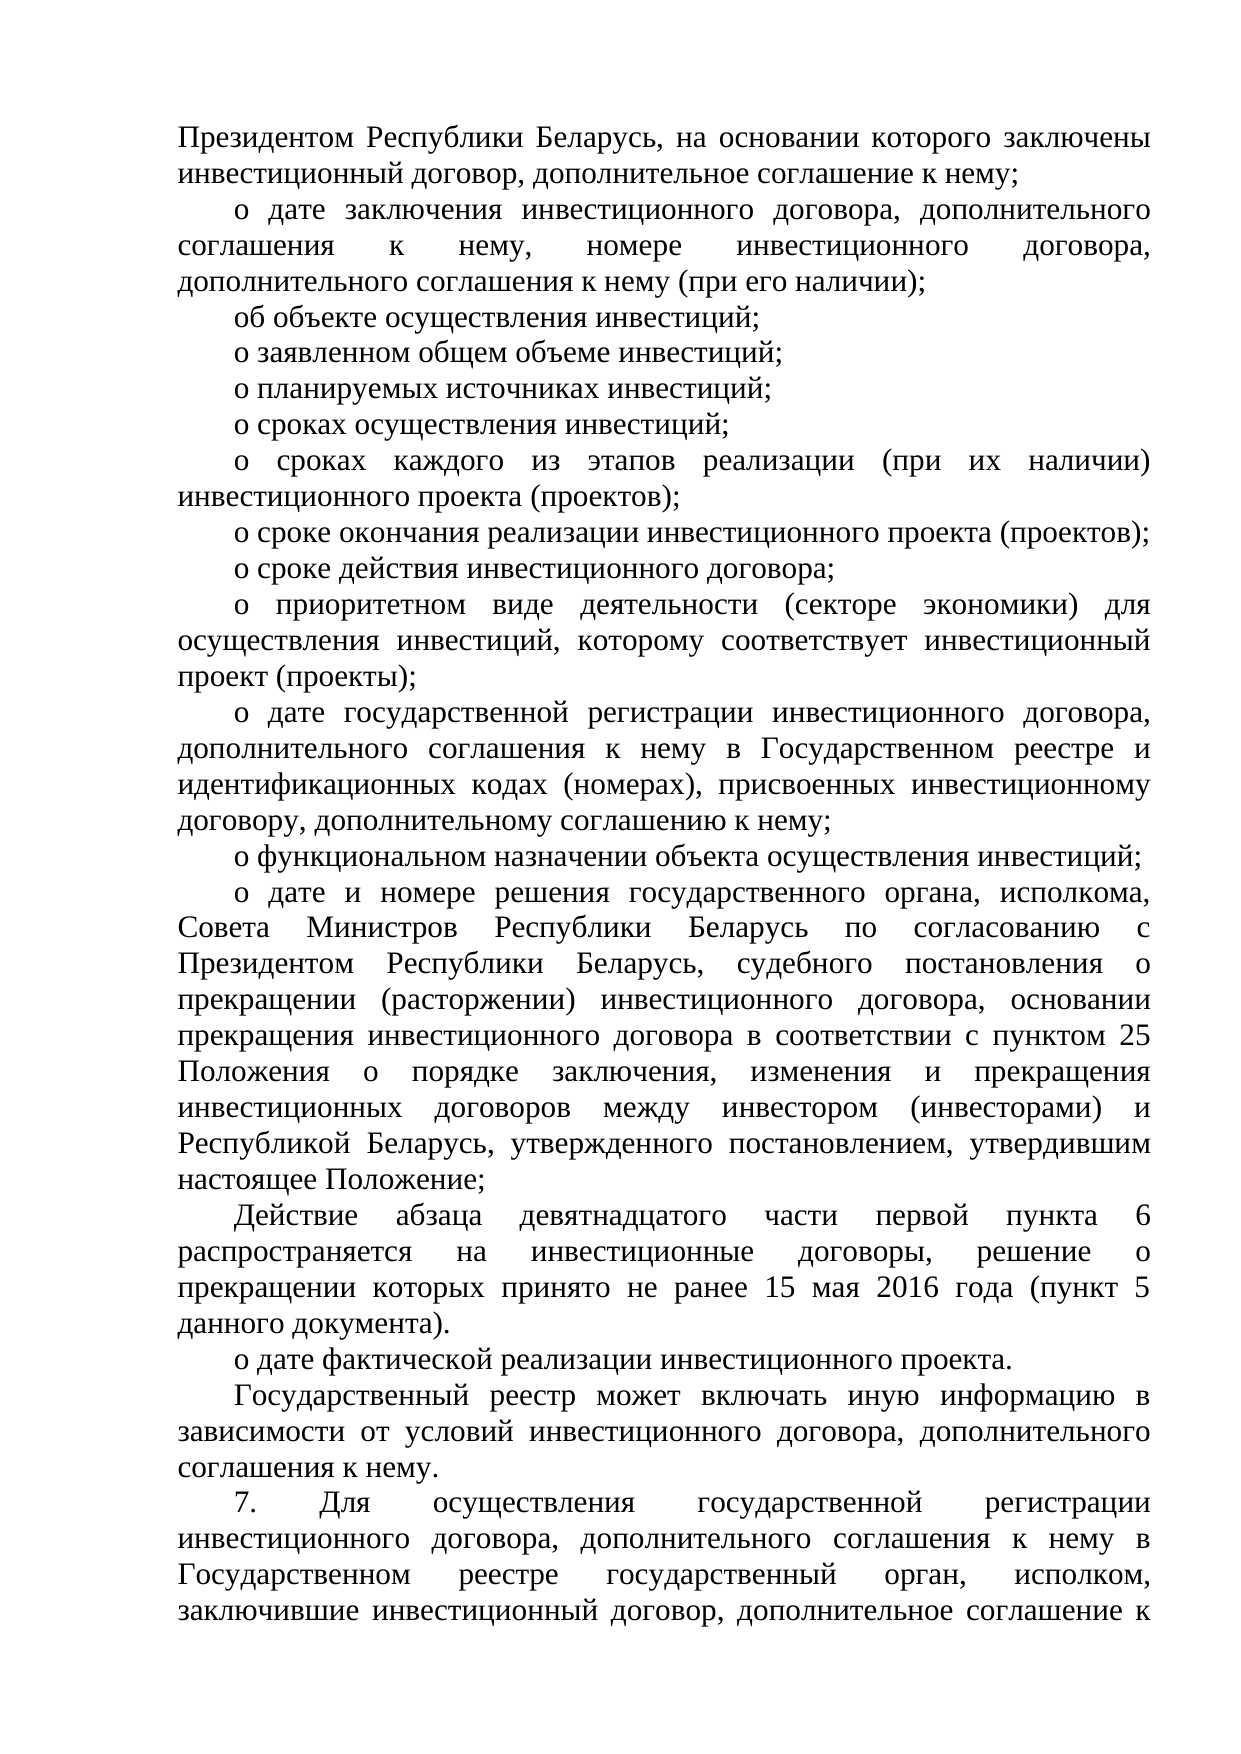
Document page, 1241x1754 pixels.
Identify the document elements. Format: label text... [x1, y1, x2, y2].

text Государственный реестр может включать иную информацию в зависимости от условий инвестиционного договора, дополнительного соглашения к нему. [177, 1376, 1152, 1484]
text Действие абзаца девятнадцатого части первой пункта 6 распространяется на инвестиционные договоры, решение о прекращении которых принято не ранее 15 мая 2016 года (пункт 5 данного документа). [177, 1196, 1152, 1340]
text о заявленном общем объеме инвестиций; [177, 334, 1152, 370]
text о дате и номере решения государственного органа, исполкома, Совета Министров Республики Беларусь по согласованию с Президентом Республики Беларусь, судебного постановления о прекращении (расторжении) инвестиционного договора, основании прекращения инвестиционного договора в соответствии с пунктом 25 Положения о порядке заключения, изменения и прекращения инвестиционных договоров между инвестором (инвесторами) и Республикой Беларусь, утвержденного постановлением, утвердившим настоящее Положение; [177, 873, 1152, 1196]
text о дате фактической реализации инвестиционного проекта. [177, 1340, 1152, 1376]
text о дате заключения инвестиционного договора, дополнительного соглашения к нему, номере инвестиционного договора, дополнительного соглашения к нему (при его наличии); [177, 190, 1152, 298]
text о сроке действия инвестиционного договора; [177, 549, 1152, 585]
text об объекте осуществления инвестиций; [177, 298, 1152, 334]
text о функциональном назначении объекта осуществления инвестиций; [177, 837, 1152, 873]
text о планируемых источниках инвестиций; [177, 370, 1152, 406]
text о приоритетном виде деятельности (секторе экономики) для осуществления инвестиций, которому соответствует инвестиционный проект (проекты); [177, 585, 1152, 693]
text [177, 1484, 1152, 1627]
text о дате государственной регистрации инвестиционного договора, дополнительного соглашения к нему в Государственном реестре и идентификационных кодах (номерах), присвоенных инвестиционному договору, дополнительному соглашению к нему; [177, 693, 1152, 837]
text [177, 118, 1152, 190]
text о сроке окончания реализации инвестиционного проекта (проектов); [177, 513, 1152, 549]
text о сроках осуществления инвестиций; [177, 406, 1152, 442]
text о сроках каждого из этапов реализации (при их наличии) инвестиционного проекта (проектов); [177, 442, 1152, 513]
